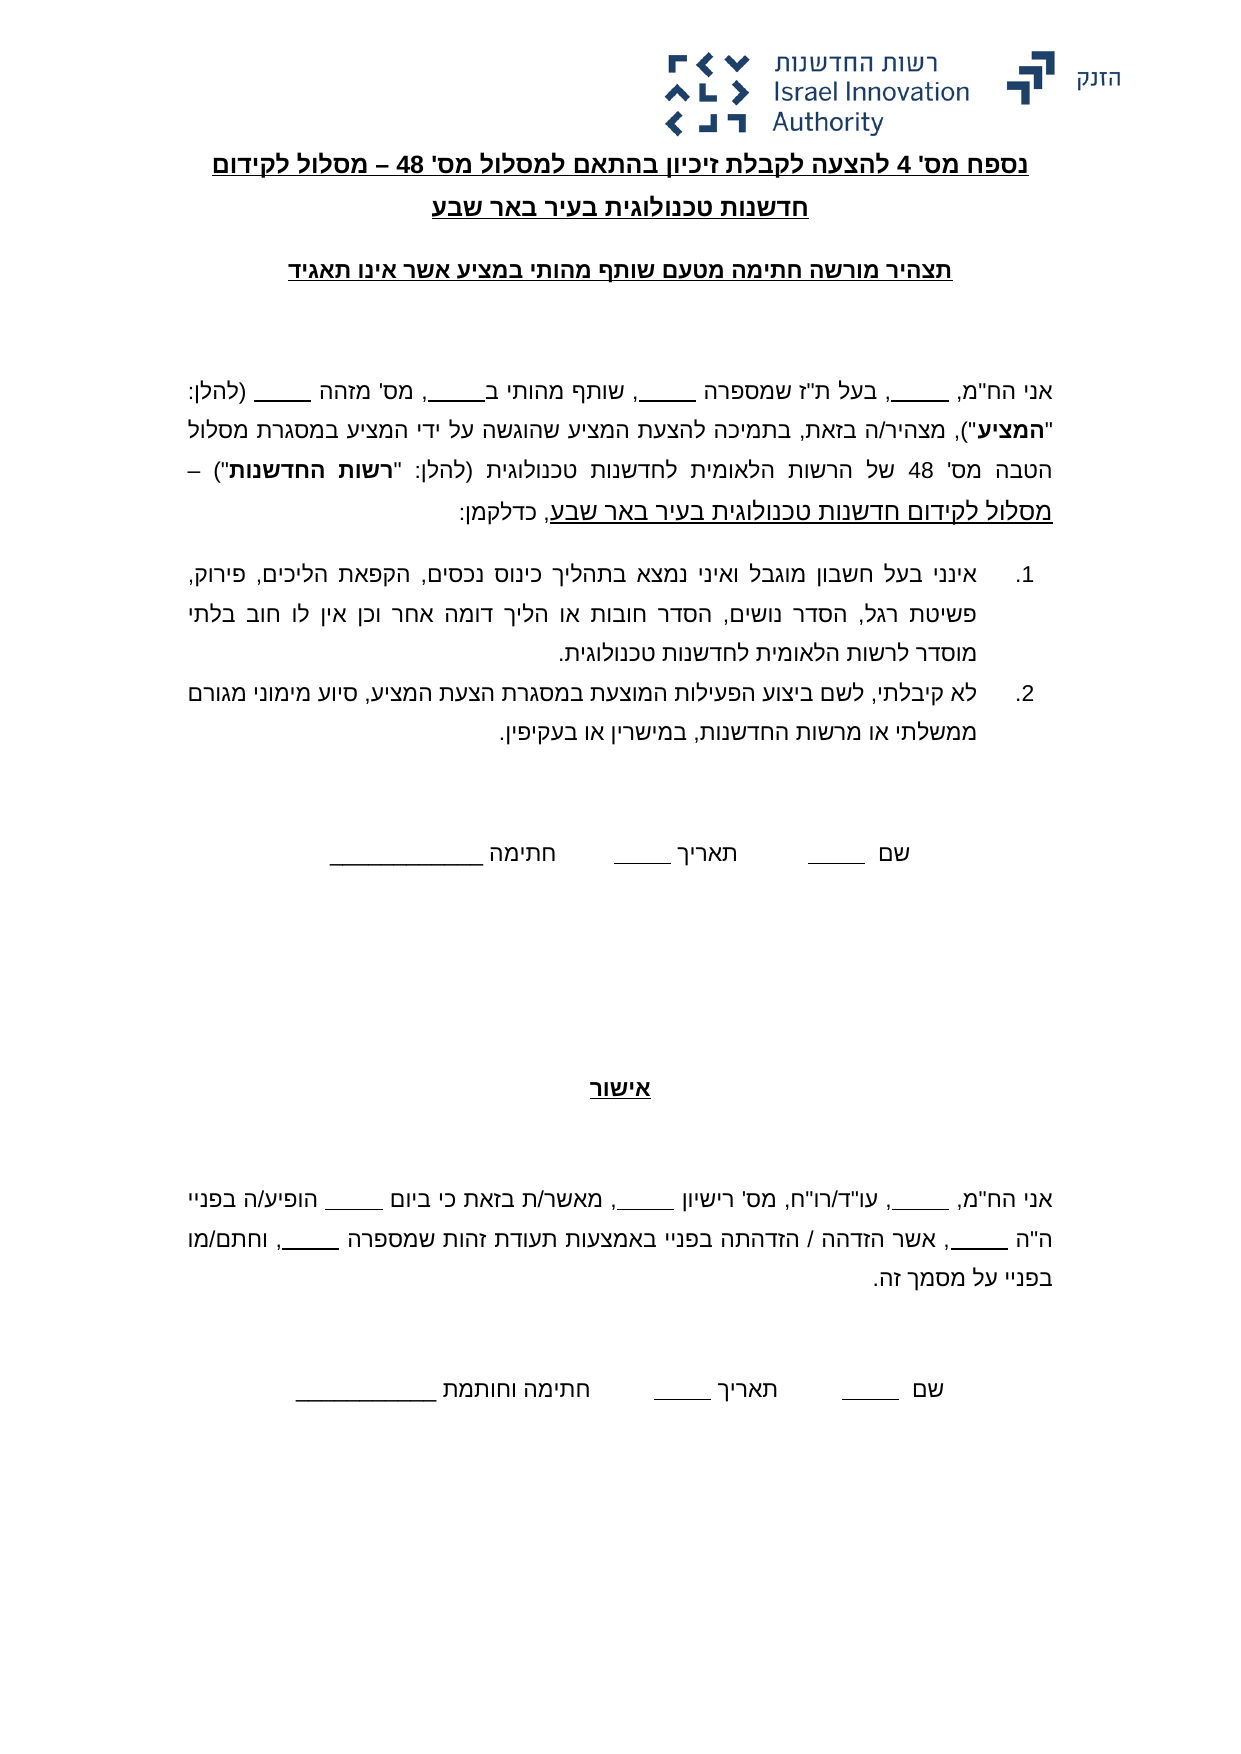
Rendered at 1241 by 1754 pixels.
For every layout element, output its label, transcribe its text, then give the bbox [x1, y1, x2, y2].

text נספח מס' 4 להצעה לקבלת זיכיון בהתאם למסלול מס' 48 – מסלול לקידום חדשנות טכנולוגית בעיר באר שבע [187, 150, 1053, 222]
text אישור [187, 1075, 1053, 1101]
text תצהיר מורשה חתימה מטעם שותף מהותי במציע אשר אינו תאגיד [187, 257, 1053, 283]
list אינני בעל חשבון מוגבל ואיני נמצא בתהליך כינוס נכסים, הקפאת הליכים, פירוק, פשיטת רגל, הסדר נושים, הסדר חובות או הליך דומה אחר וכן אין לו חוב בלתי מוסדר לרשות הלאומית לחדשנות טכנולוגית. [187, 561, 1015, 667]
text אני הח"מ, , בעל ת"ז שמספרה , שותף מהותי ב , מס' מזהה (להלן: "המציע"), מצהיר/ה בזאת, בתמיכה להצעת המציע שהוגשה על ידי המציע במסגרת מסלול הטבה מס' 48 של הרשות הלאומית לחדשנות טכנולוגית (להלן: "רשות החדשנות") – מסלול לקידום חדשנות טכנולוגית בעיר באר שבע, כדלקמן: [187, 378, 1053, 526]
text אני הח"מ, , עו"ד/רו"ח, מס' רישיון , מאשר/ת בזאת כי ביום הופיע/ה בפניי ה"ה , אשר הזדהה / הזדהתה בפניי באמצעות תעודת זהות שמספרה , וחתם/מו בפניי על מסמך זה. [187, 1186, 1053, 1291]
text שם תאריך חתימה וחותמת ___________ [187, 1376, 1053, 1403]
text שם תאריך חתימה ____________ [187, 840, 1053, 866]
picture [624, 36, 1237, 144]
list לא קיבלתי, לשם ביצוע הפעילות המוצעת במסגרת הצעת המציע, סיוע מימוני מגורם ממשלתי או מרשות החדשנות, במישרין או בעקיפין. [187, 680, 1015, 746]
